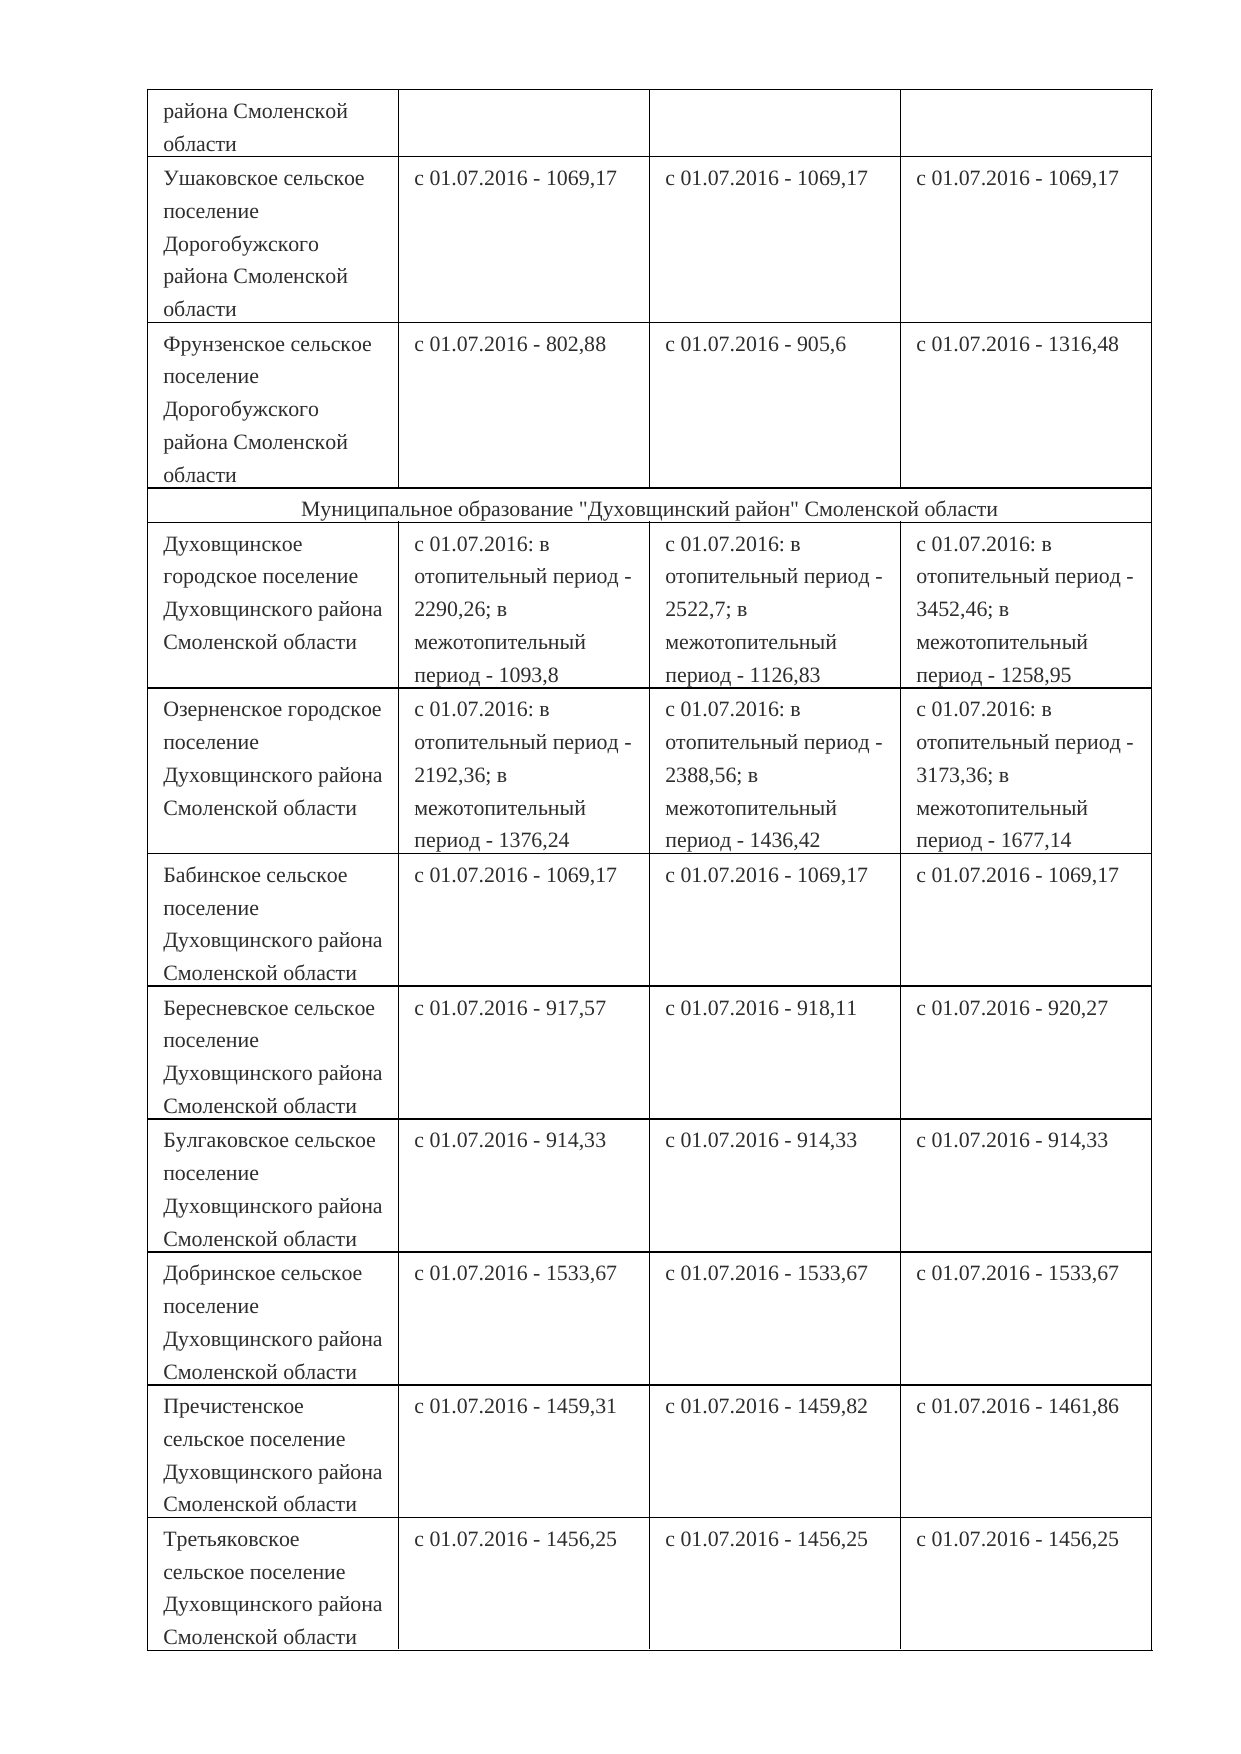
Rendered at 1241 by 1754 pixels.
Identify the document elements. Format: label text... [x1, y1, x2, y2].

table_cell с 01.07.2016: в отопительный период - 3173,36; в межотопительный период - 1677,14 [901, 689, 1151, 853]
table_cell с 01.07.2016: в отопительный период - 2522,7; в межотопительный период - 1126,83 [650, 523, 900, 687]
table_cell с 01.07.2016 - 802,88 [399, 323, 649, 487]
table_cell с 01.07.2016 - 1456,25 [399, 1518, 649, 1649]
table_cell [399, 90, 649, 156]
table_cell с 01.07.2016 - 1069,17 [399, 157, 649, 321]
table_cell с 01.07.2016 - 905,6 [650, 323, 900, 487]
table_cell с 01.07.2016 - 914,33 [650, 1120, 900, 1251]
table_cell с 01.07.2016 - 918,11 [650, 987, 900, 1118]
table_cell с 01.07.2016 - 1459,82 [650, 1386, 900, 1517]
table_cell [901, 90, 1151, 156]
table_cell с 01.07.2016 - 1459,31 [399, 1386, 649, 1517]
table_cell Фрунзенское сельское поселение Дорогобужского района Смоленской области [148, 323, 398, 487]
table_cell Булгаковское сельское поселение Духовщинского района Смоленской области [148, 1120, 398, 1251]
table_cell Бабинское сельское поселение Духовщинского района Смоленской области [148, 854, 398, 985]
table_cell Пречистенское сельское поселение Духовщинского района Смоленской области [148, 1386, 398, 1517]
table_cell Духовщинское городское поселение Духовщинского района Смоленской области [148, 523, 398, 687]
table_cell с 01.07.2016 - 1456,25 [650, 1518, 900, 1649]
table_cell с 01.07.2016: в отопительный период - 2388,56; в межотопительный период - 1436,42 [650, 689, 900, 853]
table_cell Муниципальное образование "Духовщинский район" Смоленской области [148, 489, 1151, 521]
table_cell с 01.07.2016 - 920,27 [901, 987, 1151, 1118]
table_cell с 01.07.2016 - 1533,67 [399, 1253, 649, 1384]
table_cell Ушаковское сельское поселение Дорогобужского района Смоленской области [148, 157, 398, 321]
table_cell с 01.07.2016: в отопительный период - 2192,36; в межотопительный период - 1376,24 [399, 689, 649, 853]
table_cell с 01.07.2016 - 1456,25 [901, 1518, 1151, 1649]
table_cell с 01.07.2016 - 1461,86 [901, 1386, 1151, 1517]
table_cell Третьяковское сельское поселение Духовщинского района Смоленской области [148, 1518, 398, 1649]
table_cell с 01.07.2016 - 1069,17 [901, 854, 1151, 985]
table_cell с 01.07.2016 - 1533,67 [650, 1253, 900, 1384]
table_cell Добринское сельское поселение Духовщинского района Смоленской области [148, 1253, 398, 1384]
table_cell с 01.07.2016 - 1533,67 [901, 1253, 1151, 1384]
table_cell с 01.07.2016 - 1069,17 [650, 157, 900, 321]
table_cell с 01.07.2016 - 1316,48 [901, 323, 1151, 487]
table_cell Озерненское городское поселение Духовщинского района Смоленской области [148, 689, 398, 853]
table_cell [148, 90, 398, 156]
table_cell с 01.07.2016: в отопительный период - 3452,46; в межотопительный период - 1258,95 [901, 523, 1151, 687]
table_cell Бересневское сельское поселение Духовщинского района Смоленской области [148, 987, 398, 1118]
table_cell с 01.07.2016 - 1069,17 [650, 854, 900, 985]
table_cell с 01.07.2016 - 1069,17 [901, 157, 1151, 321]
table_cell с 01.07.2016 - 1069,17 [399, 854, 649, 985]
table_cell с 01.07.2016: в отопительный период - 2290,26; в межотопительный период - 1093,8 [399, 523, 649, 687]
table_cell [650, 90, 900, 156]
table_cell с 01.07.2016 - 914,33 [399, 1120, 649, 1251]
table_cell с 01.07.2016 - 914,33 [901, 1120, 1151, 1251]
table_cell с 01.07.2016 - 917,57 [399, 987, 649, 1118]
